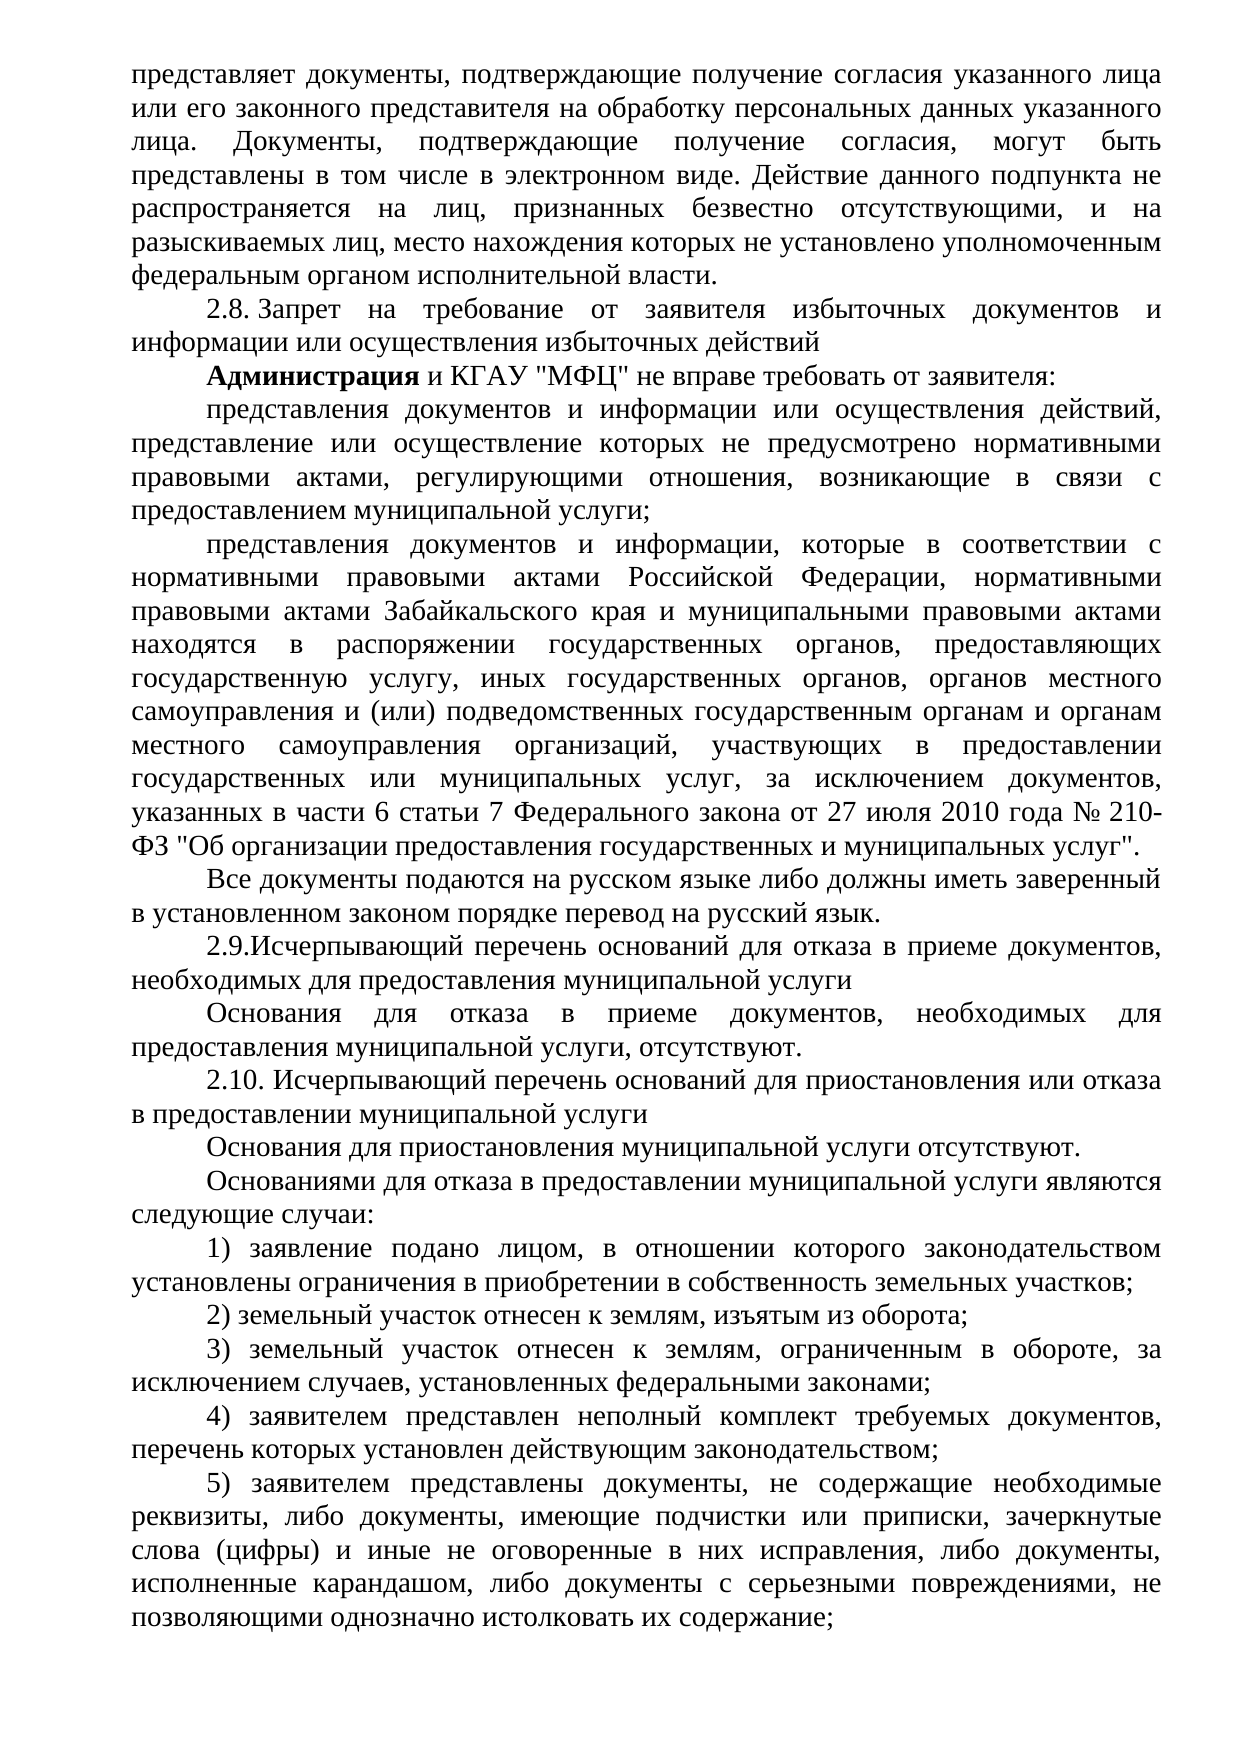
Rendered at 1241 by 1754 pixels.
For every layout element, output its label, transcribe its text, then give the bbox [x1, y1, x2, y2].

text 4) заявителем представлен неполный комплект требуемых документов, перечень которых установлен действующим законодательством; [131, 1398, 1162, 1465]
text 2.9.Исчерпывающий перечень оснований для отказа в приеме документов, необходимых для предоставления муниципальной услуги [131, 928, 1162, 995]
text 2.10. Исчерпывающий перечень оснований для приостановления или отказа в предоставлении муниципальной услуги [131, 1062, 1162, 1129]
text 2) земельный участок отнесен к землям, изъятым из оборота; [131, 1297, 1162, 1331]
text 2.8. Запрет на требование от заявителя избыточных документов и информации или осуществления избыточных действий [131, 291, 1162, 358]
text представления документов и информации, которые в соответствии с нормативными правовыми актами Российской Федерации, нормативными правовыми актами Забайкальского края и муниципальными правовыми актами находятся в распоряжении государственных органов, предоставляющих государственную услугу, иных государственных органов, органов местного самоуправления и (или) подведомственных государственным органам и органам местного самоуправления организаций, участвующих в предоставлении государственных или муниципальных услуг, за исключением документов, указанных в части 6 статьи 7 Федерального закона от 27 июля 2010 года № 210-ФЗ "Об организации предоставления государственных и муниципальных услуг". [131, 526, 1162, 861]
text 1) заявление подано лицом, в отношении которого законодательством установлены ограничения в приобретении в собственность земельных участков; [131, 1230, 1162, 1297]
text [131, 56, 1162, 291]
text представления документов и информации или осуществления действий, представление или осуществление которых не предусмотрено нормативными правовыми актами, регулирующими отношения, возникающие в связи с предоставлением муниципальной услуги; [131, 392, 1162, 526]
text Основания для отказа в приеме документов, необходимых для предоставления муниципальной услуги, отсутствуют. [131, 995, 1162, 1062]
text 3) земельный участок отнесен к землям, ограниченным в обороте, за исключением случаев, установленных федеральными законами; [131, 1331, 1162, 1398]
text Основаниями для отказа в предоставлении муниципальной услуги являются следующие случаи: [131, 1163, 1162, 1230]
text 5) заявителем представлены документы, не содержащие необходимые реквизиты, либо документы, имеющие подчистки или приписки, зачеркнутые слова (цифры) и иные не оговоренные в них исправления, либо документы, исполненные карандашом, либо документы с серьезными повреждениями, не позволяющими однозначно истолковать их содержание; [131, 1465, 1162, 1633]
text Основания для приостановления муниципальной услуги отсутствуют. [131, 1129, 1162, 1163]
text Администрация и КГАУ "МФЦ" не вправе требовать от заявителя: [131, 358, 1162, 392]
text Все документы подаются на русском языке либо должны иметь заверенный в установленном законом порядке перевод на русский язык. [131, 861, 1162, 928]
